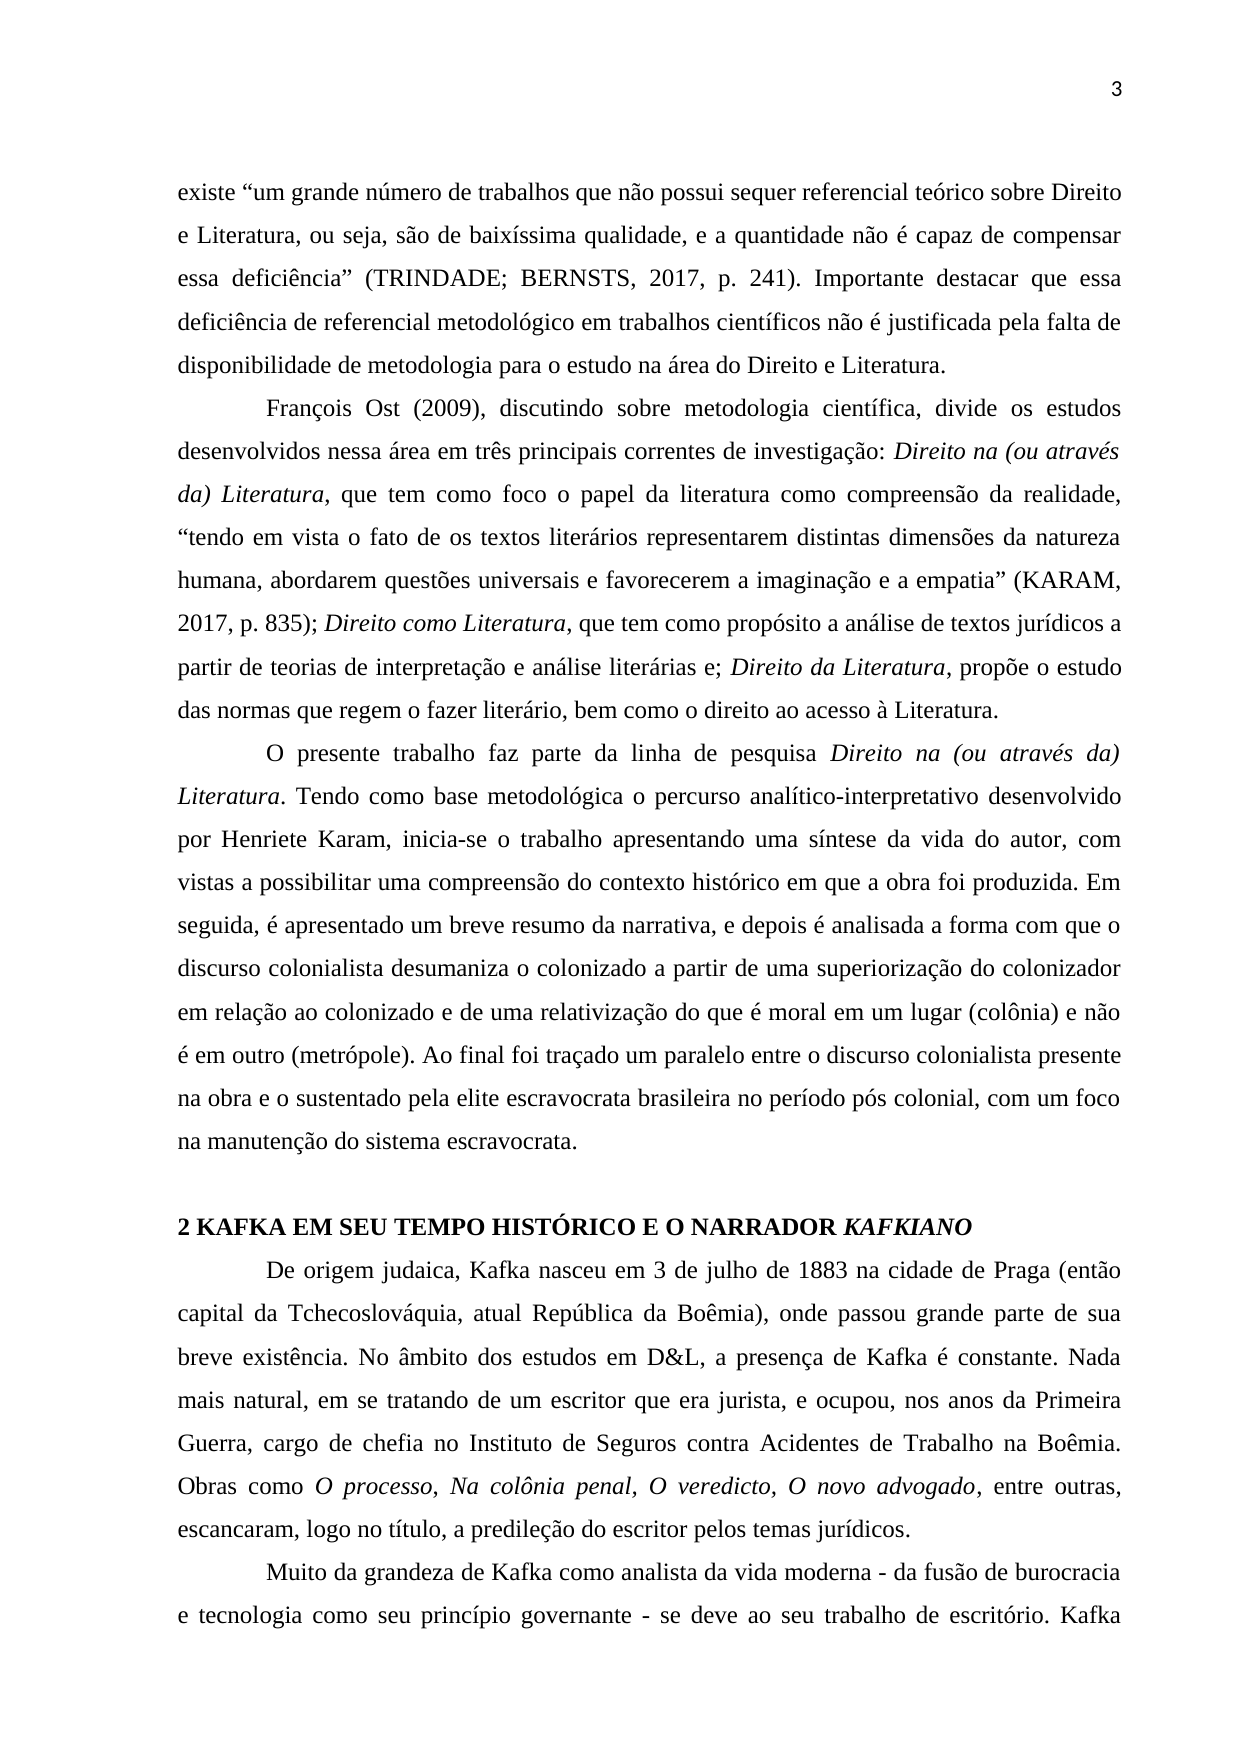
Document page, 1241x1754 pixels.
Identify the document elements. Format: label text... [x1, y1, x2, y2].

text O presente trabalho faz parte da linha de pesquisa Direito na (ou através da) Literatura. Tendo como base metodológica o percurso analítico-interpretativo desenvolvido por Henriete Karam, inicia-se o trabalho apresentando uma síntese da vida do autor, com vistas a possibilitar uma compreensão do contexto histórico em que a obra foi produzida. Em seguida, é apresentado um breve resumo da narrativa, e depois é analisada a forma com que o discurso colonialista desumaniza o colonizado a partir de uma superiorização do colonizador em relação ao colonizado e de uma relativização do que é moral em um lugar (colônia) e não é em outro (metrópole). Ao final foi traçado um paralelo entre o discurso colonialista presente na obra e o sustentado pela elite escravocrata brasileira no período pós colonial, com um foco na manutenção do sistema escravocrata. [177, 738, 1122, 1155]
text De origem judaica, Kafka nasceu em 3 de julho de 1883 na cidade de Praga (então capital da Tchecoslováquia, atual República da Boêmia), onde passou grande parte de sua breve existência. No âmbito dos estudos em D&L, a presença de Kafka é constante. Nada mais natural, em se tratando de um escritor que era jurista, e ocupou, nos anos da Primeira Guerra, cargo de chefia no Instituto de Seguros contra Acidentes de Trabalho na Boêmia. Obras como O processo, Na colônia penal, O veredicto, O novo advogado, entre outras, escancaram, logo no título, a predileção do escritor pelos temas jurídicos. [177, 1255, 1122, 1543]
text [177, 1557, 1122, 1629]
text 2 KAFKA EM SEU TEMPO HISTÓRICO E O NARRADOR KAFKIANO [177, 1212, 1122, 1241]
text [177, 177, 1122, 378]
text François Ost (2009), discutindo sobre metodologia científica, divide os estudos desenvolvidos nessa área em três principais correntes de investigação: Direito na (ou através da) Literatura, que tem como foco o papel da literatura como compreensão da realidade, “tendo em vista o fato de os textos literários representarem distintas dimensões da natureza humana, abordarem questões universais e favorecerem a imaginação e a empatia” (KARAM, 2017, p. 835); Direito como Literatura, que tem como propósito a análise de textos jurídicos a partir de teorias de interpretação e análise literárias e; Direito da Literatura, propõe o estudo das normas que regem o fazer literário, bem como o direito ao acesso à Literatura. [177, 393, 1122, 723]
